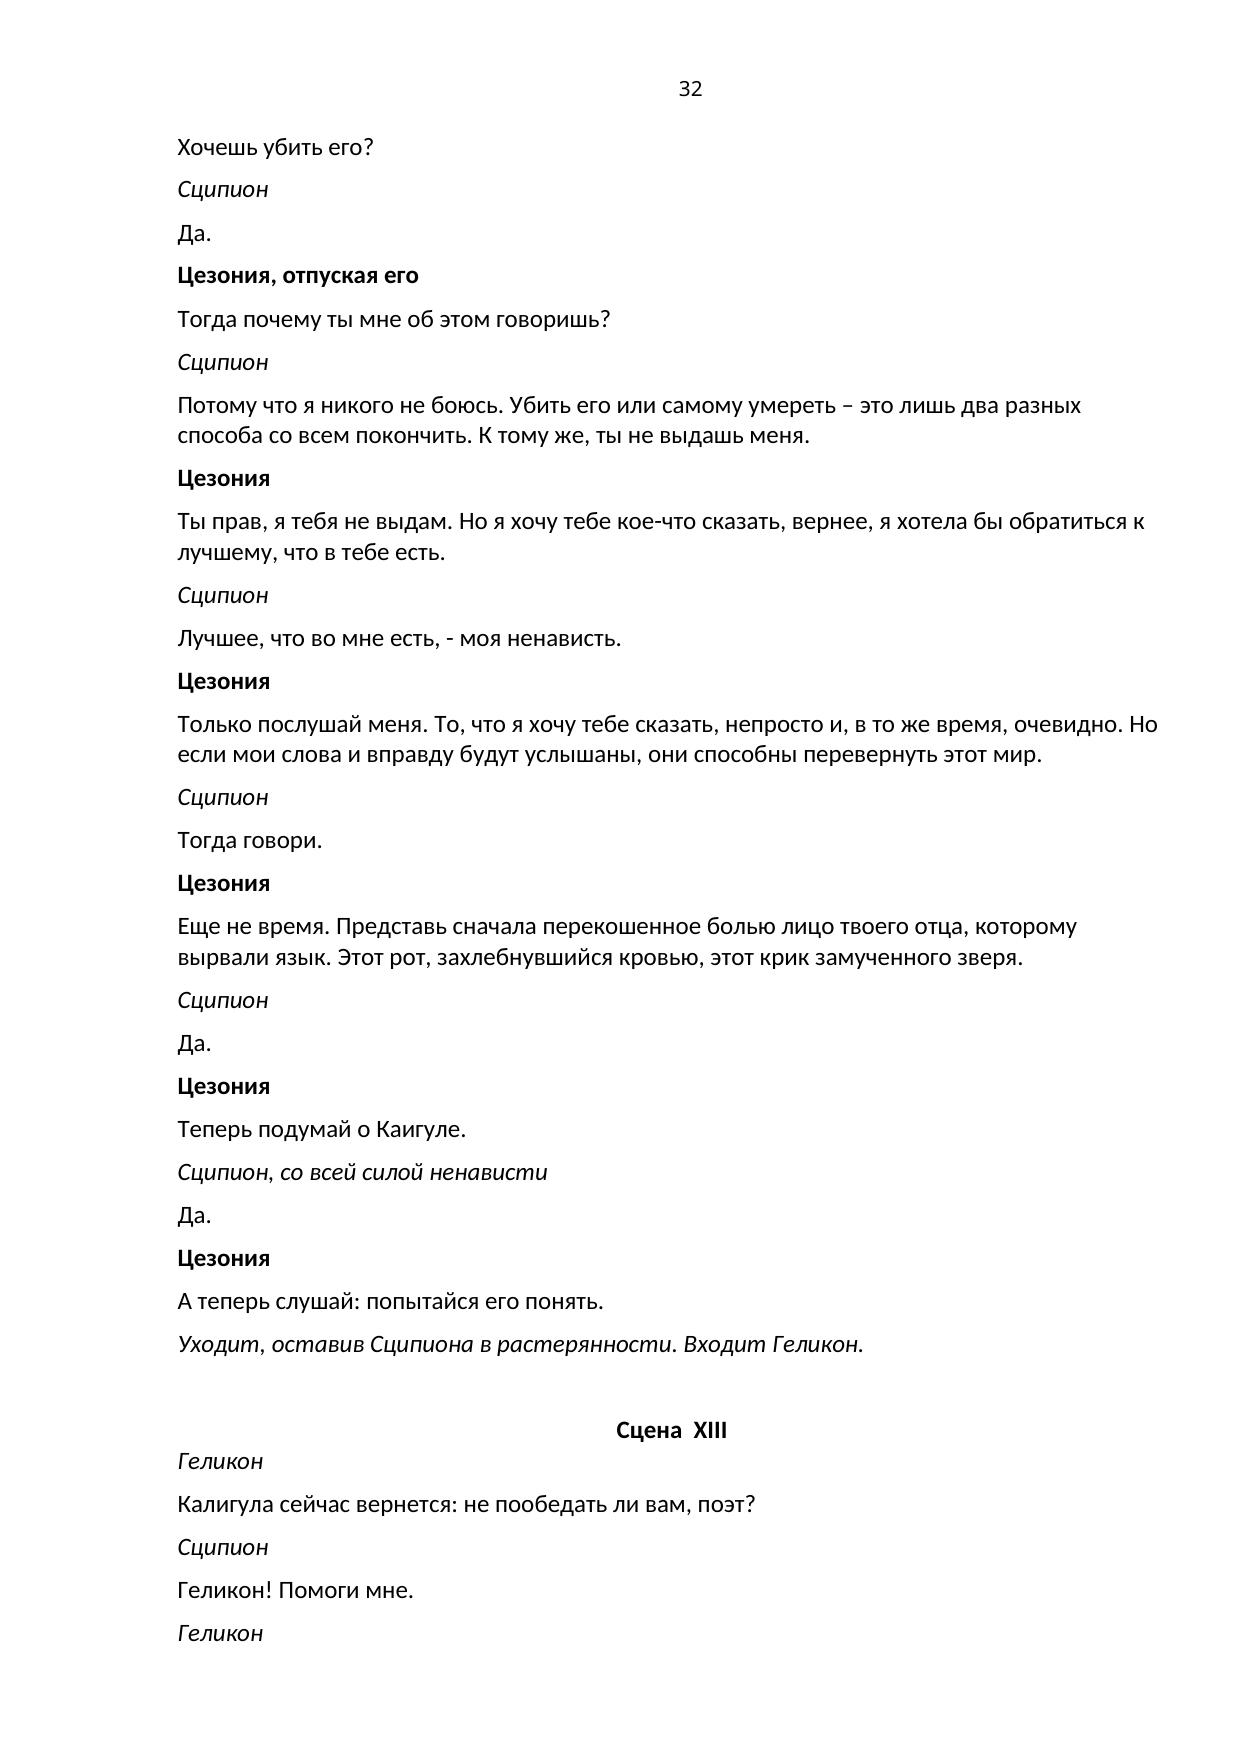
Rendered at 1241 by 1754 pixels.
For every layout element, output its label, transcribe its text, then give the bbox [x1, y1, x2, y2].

text Цезония [177, 462, 1167, 493]
text Сципион, со всей силой ненависти [177, 1156, 1167, 1187]
text Еще не время. Представь сначала перекошенное болью лицо твоего отца, которому вырвали язык. Этот рот, захлебнувшийся кровью, этот крик замученного зверя. [177, 911, 1167, 972]
text Сципион [177, 781, 1167, 812]
text Калигула сейчас вернется: не пообедать ли вам, поэт? [177, 1488, 1167, 1518]
text Тогда говори. [177, 824, 1167, 855]
text Только послушай меня. То, что я хочу тебе сказать, непросто и, в то же время, очевидно. Но если мои слова и вправду будут услышаны, они способны перевернуть этот мир. [177, 708, 1167, 769]
text Потому что я никого не боюсь. Убить его или самому умереть – это лишь два разных способа со всем покончить. К тому же, ты не выдашь меня. [177, 389, 1167, 450]
text Сципион [177, 1531, 1167, 1561]
text Цезония, отпуская его [177, 260, 1167, 290]
text Сципион [177, 346, 1167, 376]
text Тогда почему ты мне об этом говоришь? [177, 303, 1167, 333]
text Цезония [177, 665, 1167, 695]
text Лучшее, что во мне есть, - моя ненависть. [177, 622, 1167, 652]
text Да. [177, 217, 1167, 247]
text Сципион [177, 984, 1167, 1014]
text Теперь подумай о Каигуле. [177, 1113, 1167, 1144]
text Цезония [177, 1070, 1167, 1101]
text Уходит, оставив Сципиона в растерянности. Входит Геликон. [177, 1328, 1167, 1359]
text Геликон [177, 1445, 1167, 1475]
text Да. [177, 1027, 1167, 1058]
text Цезония [177, 867, 1167, 898]
text Ты прав, я тебя не выдам. Но я хочу тебе кое-что сказать, вернее, я хотела бы обратиться к лучшему, что в тебе есть. [177, 505, 1167, 566]
text А теперь слушай: попытайся его понять. [177, 1285, 1167, 1316]
text Геликон! Помоги мне. [177, 1574, 1167, 1604]
text Сцена XIII [177, 1414, 1167, 1445]
text Цезония [177, 1242, 1167, 1273]
text Геликон [177, 1617, 1167, 1647]
text Сципион [177, 579, 1167, 609]
text Да. [177, 1199, 1167, 1230]
text Сципион [177, 174, 1167, 204]
text Хочешь убить его? [177, 131, 1167, 161]
